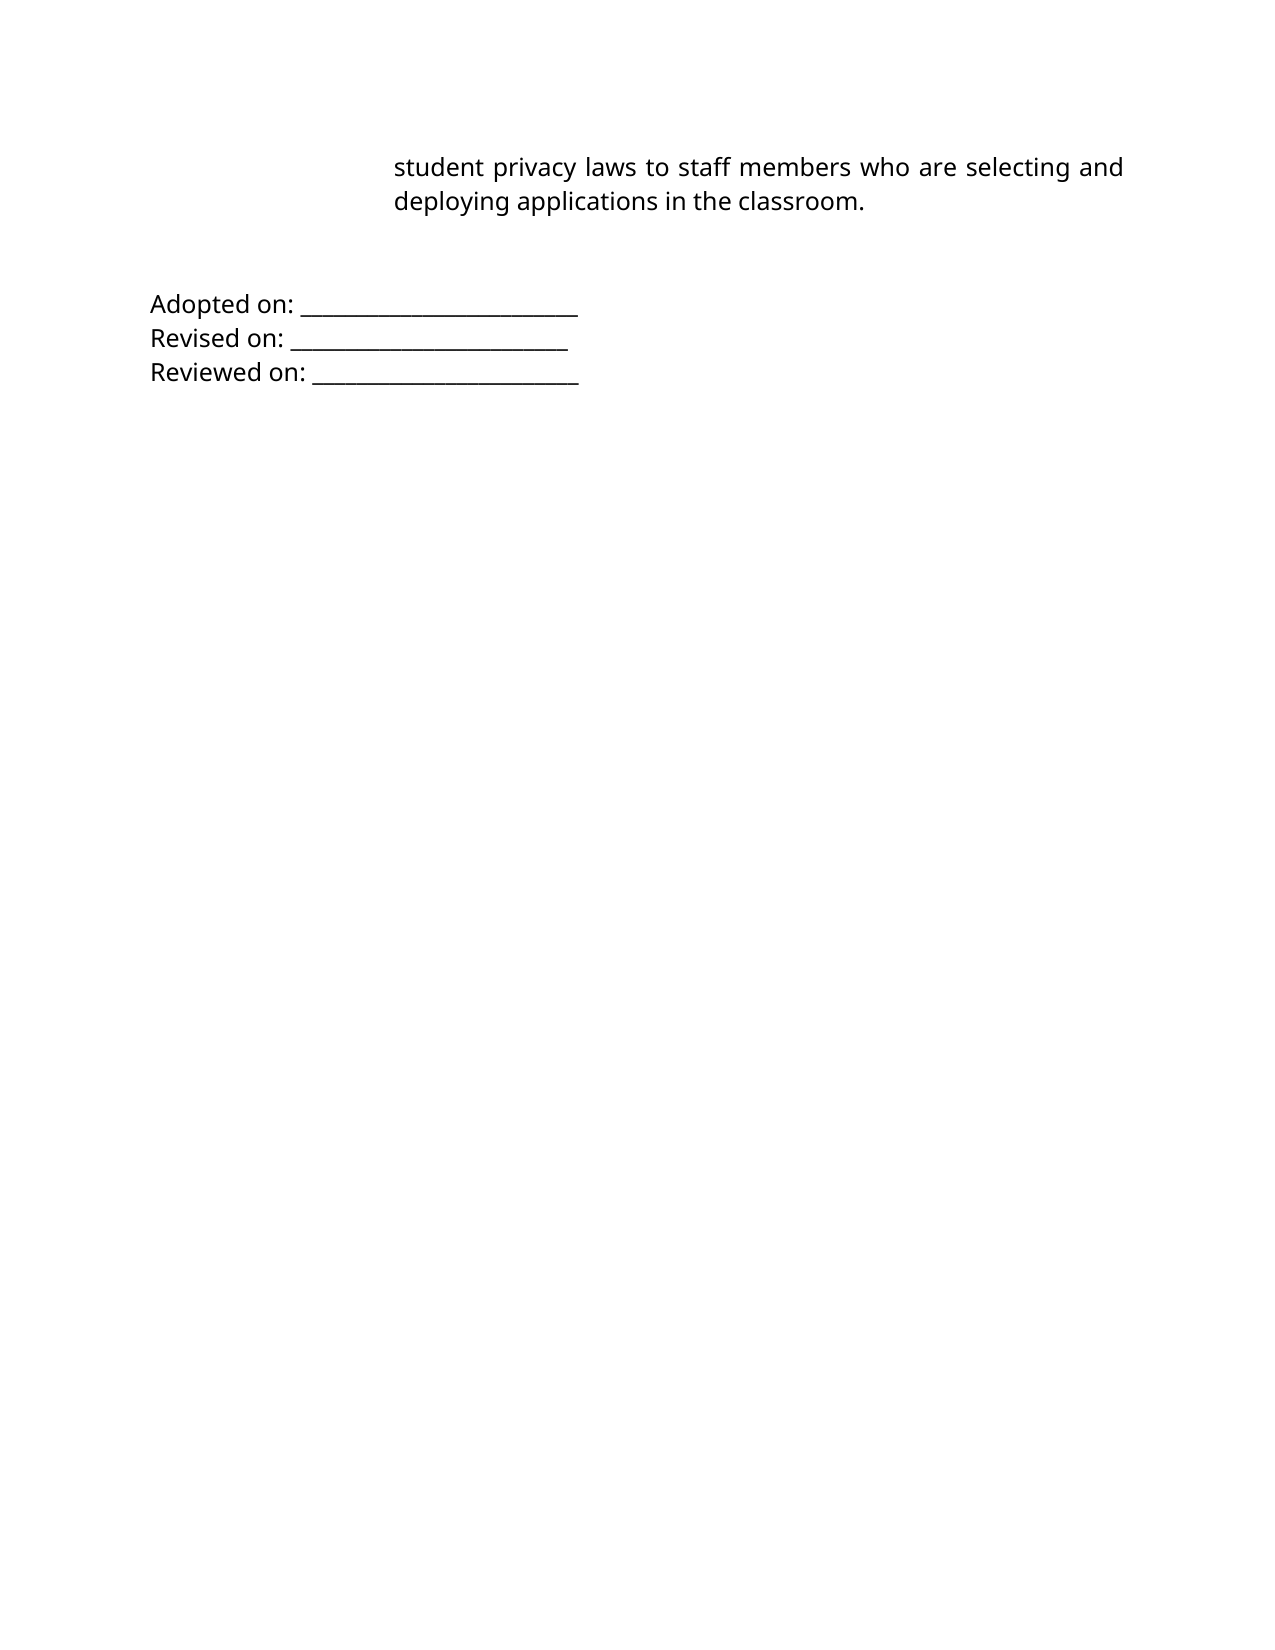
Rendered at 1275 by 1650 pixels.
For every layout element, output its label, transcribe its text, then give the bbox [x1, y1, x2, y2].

text Adopted on: _________________________ [150, 286, 1125, 320]
text Revised on: _________________________ [150, 320, 1125, 354]
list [356, 150, 1125, 218]
text Reviewed on: ________________________ [150, 354, 1125, 388]
